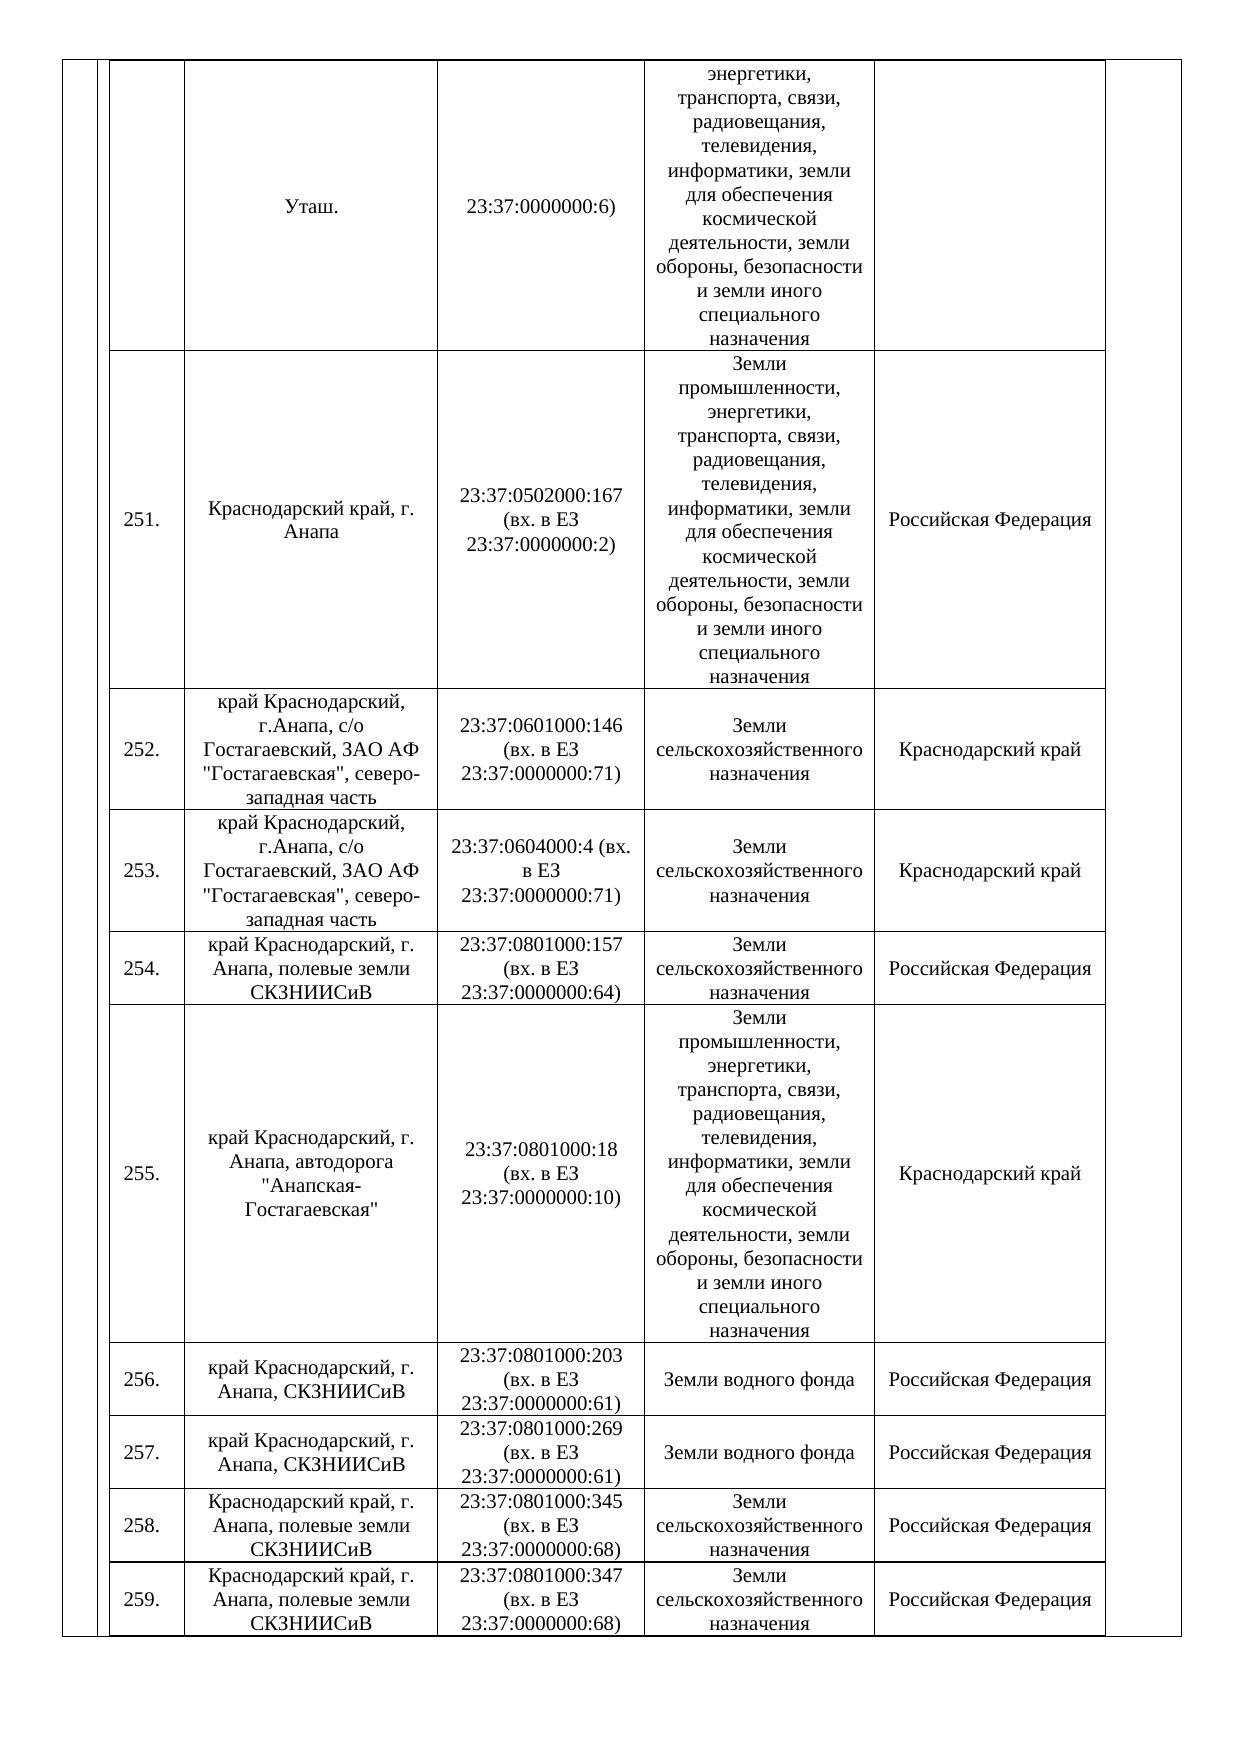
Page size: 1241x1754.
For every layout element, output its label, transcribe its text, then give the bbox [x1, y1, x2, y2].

table_cell [1106, 60, 1181, 1636]
table_cell [875, 689, 1105, 809]
table_cell [438, 1343, 644, 1415]
table_cell [645, 810, 874, 931]
table_cell [438, 810, 644, 931]
table_cell [875, 1343, 1105, 1415]
table_cell [110, 1416, 184, 1488]
table_cell [185, 61, 437, 350]
table_cell [438, 689, 644, 809]
table_cell [438, 1416, 644, 1488]
table_cell [875, 1416, 1105, 1488]
table_cell [185, 1563, 437, 1635]
table_cell [185, 1005, 437, 1342]
table_cell [185, 810, 437, 931]
table_cell [438, 932, 644, 1004]
table_cell [110, 932, 184, 1004]
table_cell [645, 351, 874, 688]
table_cell [875, 1563, 1105, 1635]
table_cell [875, 1489, 1105, 1561]
table_cell [98, 60, 109, 1636]
table_cell [438, 1489, 644, 1561]
table_cell [185, 1489, 437, 1561]
table_cell [645, 1343, 874, 1415]
table_cell 3 [63, 60, 97, 1636]
table_cell [110, 689, 184, 809]
table_cell [185, 932, 437, 1004]
table_cell [875, 810, 1105, 931]
table_cell [110, 1563, 184, 1635]
table_cell [645, 932, 874, 1004]
table_cell [875, 932, 1105, 1004]
table_cell [185, 351, 437, 688]
table_cell [645, 1489, 874, 1561]
table_cell [438, 1005, 644, 1342]
table_cell [110, 1489, 184, 1561]
table_cell [645, 61, 874, 350]
table_cell [110, 351, 184, 688]
table_cell [185, 1343, 437, 1415]
table_cell [438, 351, 644, 688]
table_cell [110, 1005, 184, 1342]
table_cell [110, 810, 184, 931]
table_cell [185, 689, 437, 809]
table_cell [438, 61, 644, 350]
table_cell [185, 1416, 437, 1488]
table_cell [645, 1005, 874, 1342]
table_cell [875, 351, 1105, 688]
table_cell [875, 1005, 1105, 1342]
table_cell [110, 61, 184, 350]
table_cell [110, 1343, 184, 1415]
table_cell [645, 1563, 874, 1635]
table_cell [645, 689, 874, 809]
table_cell [438, 1563, 644, 1635]
table_cell [645, 1416, 874, 1488]
table_cell [875, 61, 1105, 350]
